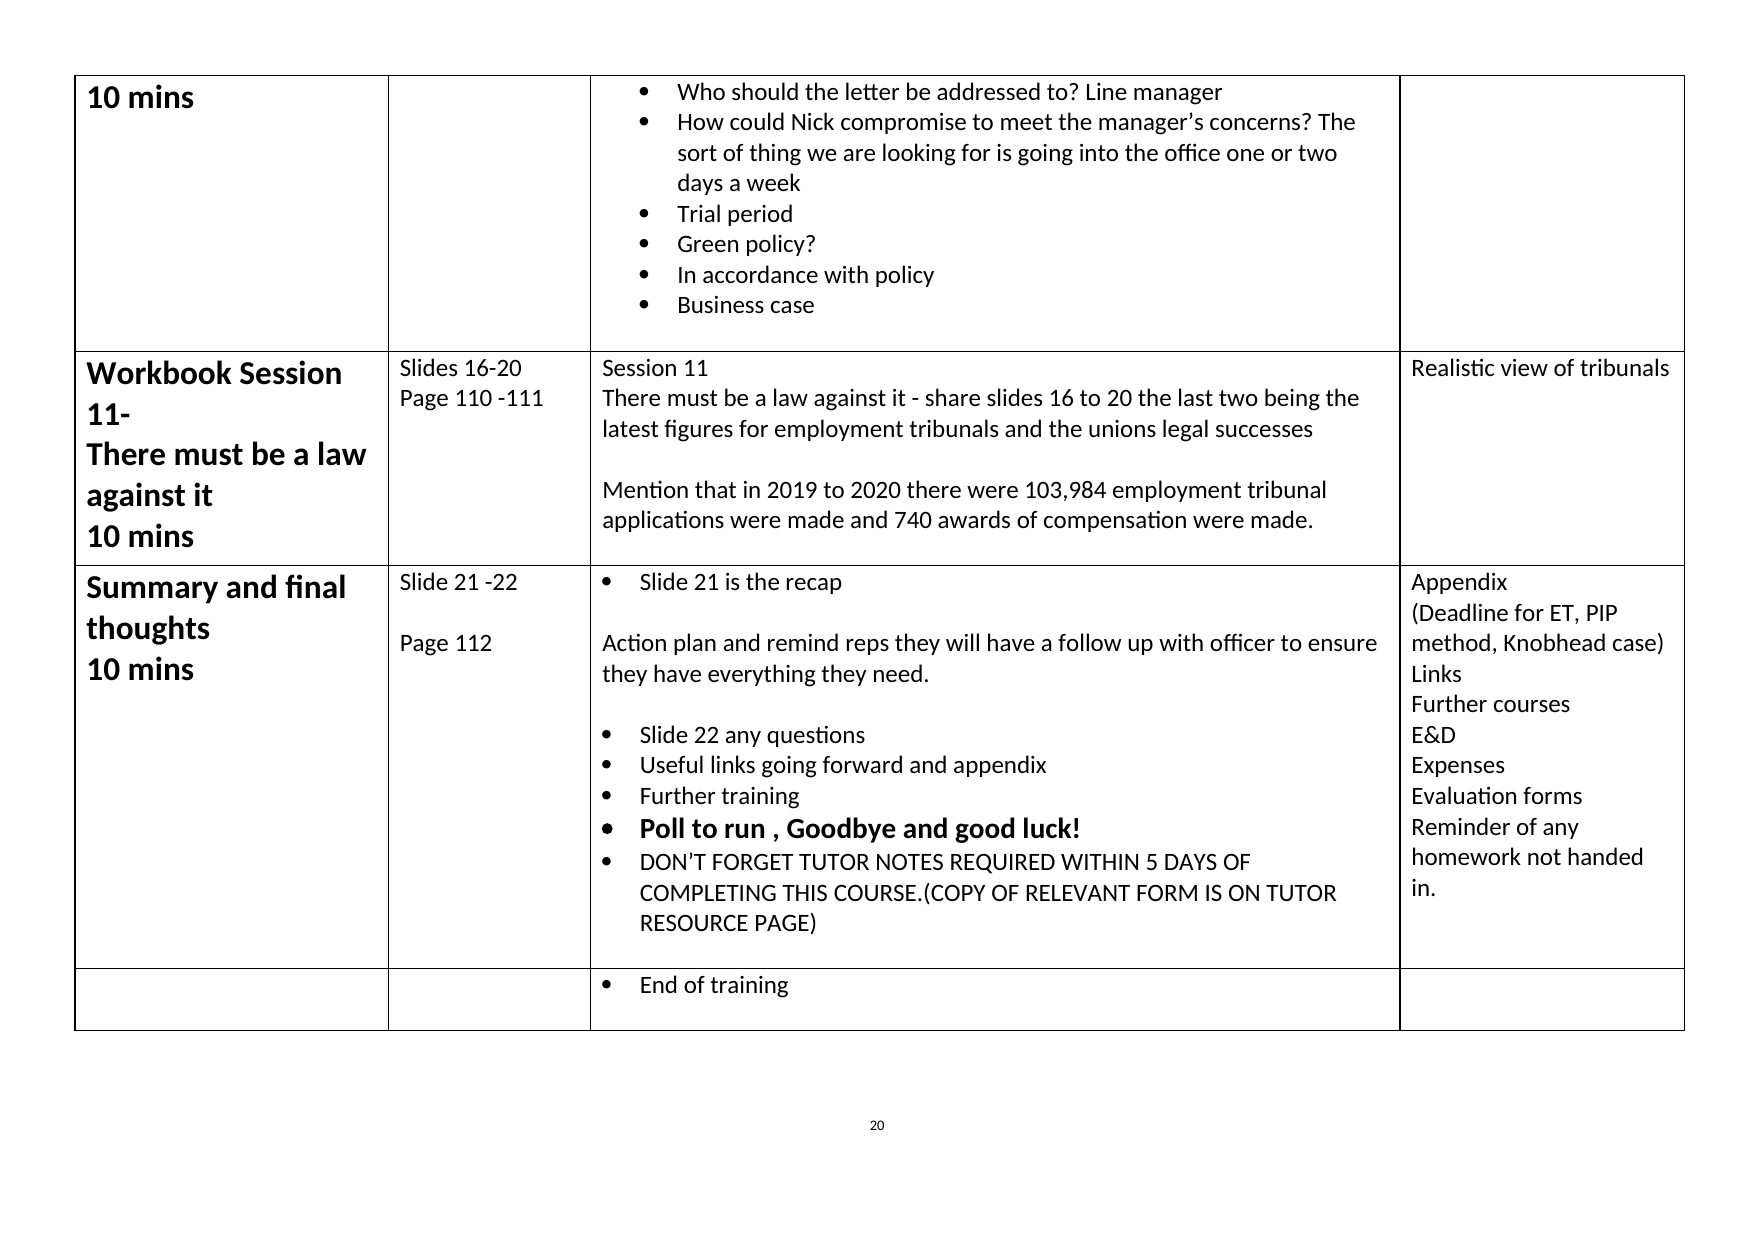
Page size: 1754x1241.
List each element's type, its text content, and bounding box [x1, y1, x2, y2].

table_cell End of training [591, 969, 1399, 1030]
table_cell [389, 76, 590, 351]
table_cell Realistic view of tribunals [1401, 352, 1684, 565]
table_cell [591, 76, 1399, 351]
table_cell [76, 969, 388, 1030]
table_cell Slide 21 -22 Page 112 [389, 566, 590, 968]
table_cell [1401, 969, 1684, 1030]
table_cell Activity K 10 mins [76, 76, 388, 351]
table_cell Summary and final thoughts 10 mins [76, 566, 388, 968]
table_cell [1401, 76, 1684, 351]
table_cell Slide 21 is the recap Action plan and remind reps they will have a follow up with officer to ensure they have everything they need. Slide 22 any questions Useful links going forward and appendix Further training Poll to run , Goodbye and good luck! DON’T FORGET TUTOR NOTES REQUIRED WITHIN 5 DAYS OF COMPLETING THIS COURSE.(COPY OF RELEVANT FORM IS ON TUTOR RESOURCE PAGE) [591, 566, 1399, 968]
table_cell Session 11 There must be a law against it - share slides 16 to 20 the last two being the latest figures for employment tribunals and the unions legal successes Mention that in 2019 to 2020 there were 103,984 employment tribunal applications were made and 740 awards of compensation were made. [591, 352, 1399, 565]
table_cell [389, 969, 590, 1030]
table_cell Workbook Session 11- There must be a law against it 10 mins [76, 352, 388, 565]
table_cell Slides 16-20 Page 110 -111 [389, 352, 590, 565]
table_cell Appendix (Deadline for ET, PIP method, Knobhead case) Links Further courses E&D Expenses Evaluation forms Reminder of any homework not handed in. [1401, 566, 1684, 968]
